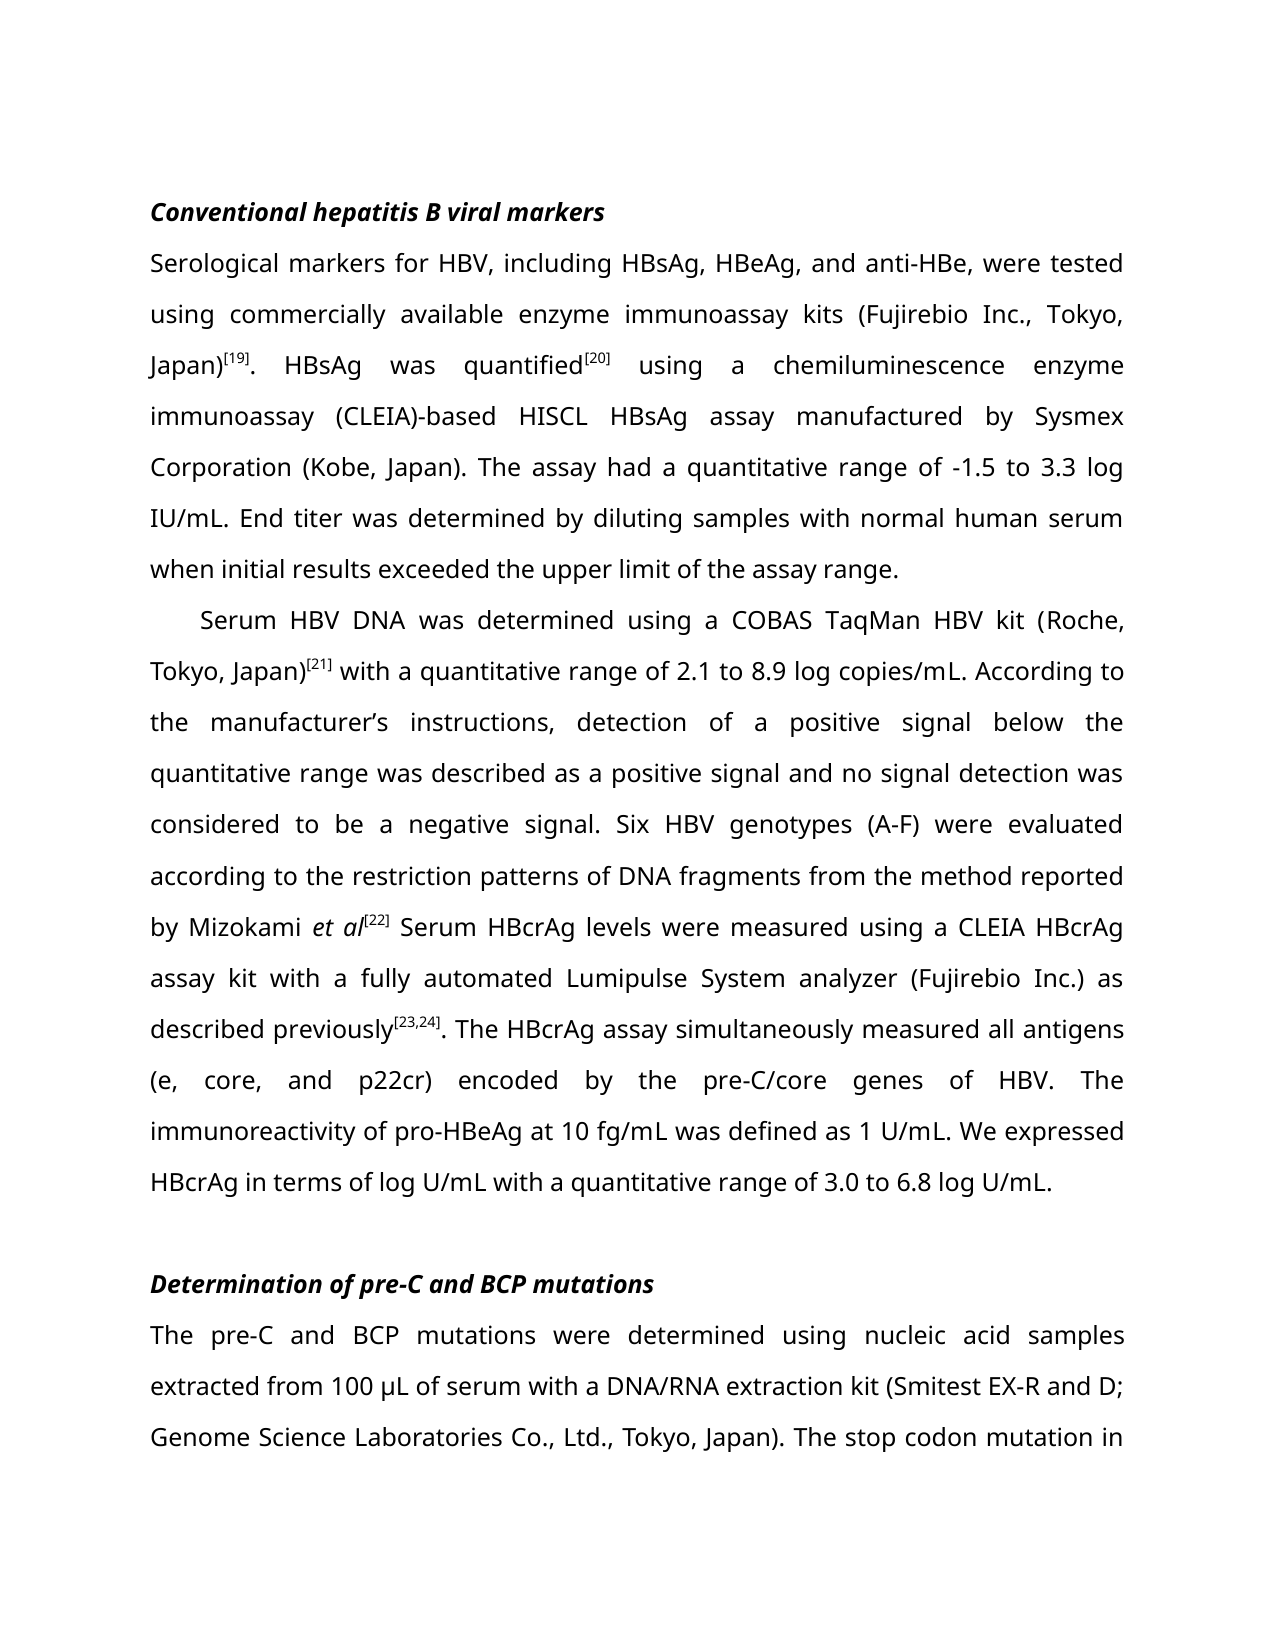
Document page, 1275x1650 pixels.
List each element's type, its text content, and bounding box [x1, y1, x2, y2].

text Serological markers for HBV, including HBsAg, HBeAg, and anti-HBe, were tested using commercially available enzyme immunoassay kits (Fujirebio Inc., Tokyo, Japan)[19]. HBsAg was quantified[20] using a chemiluminescence enzyme immunoassay (CLEIA)-based HISCL HBsAg assay manufactured by Sysmex Corporation (Kobe, Japan). The assay had a quantitative range of -1.5 to 3.3 log IU/ml. End titer was determined by diluting samples with normal human serum when initial results exceeded the upper limit of the assay range. [150, 246, 1125, 586]
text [150, 1318, 1125, 1454]
text Serum HBV DNA was determined using a COBAS TaqMan HBV kit (Roche, Tokyo, Japan)[21] with a quantitative range of 2.1 to 8.9 log copies/ml. According to the manufacturer’s instructions, detection of a positive signal below the quantitative range was described as a positive signal and no signal detection was considered to be a negative signal. Six HBV genotypes (A-F) were evaluated according to the restriction patterns of DNA fragments from the method reported by Mizokami et al[22] Serum HBcrAg levels were measured using a CLEIA HBcrAg assay kit with a fully automated Lumipulse System analyzer (Fujirebio Inc.) as described previously[23,24]. The HBcrAg assay simultaneously measured all antigens (e, core, and p22cr) encoded by the pre-C/core genes of HBV. The immunoreactivity of pro-HBeAg at 10 fg/ml was defined as 1 U/ml. We expressed HBcrAg in terms of log U/ml with a quantitative range of 3.0 to 6.8 log U/ml. [150, 603, 1125, 1198]
text Conventional hepatitis B viral markers [150, 195, 1125, 229]
text Determination of pre-C and BCP mutations [150, 1267, 1125, 1301]
